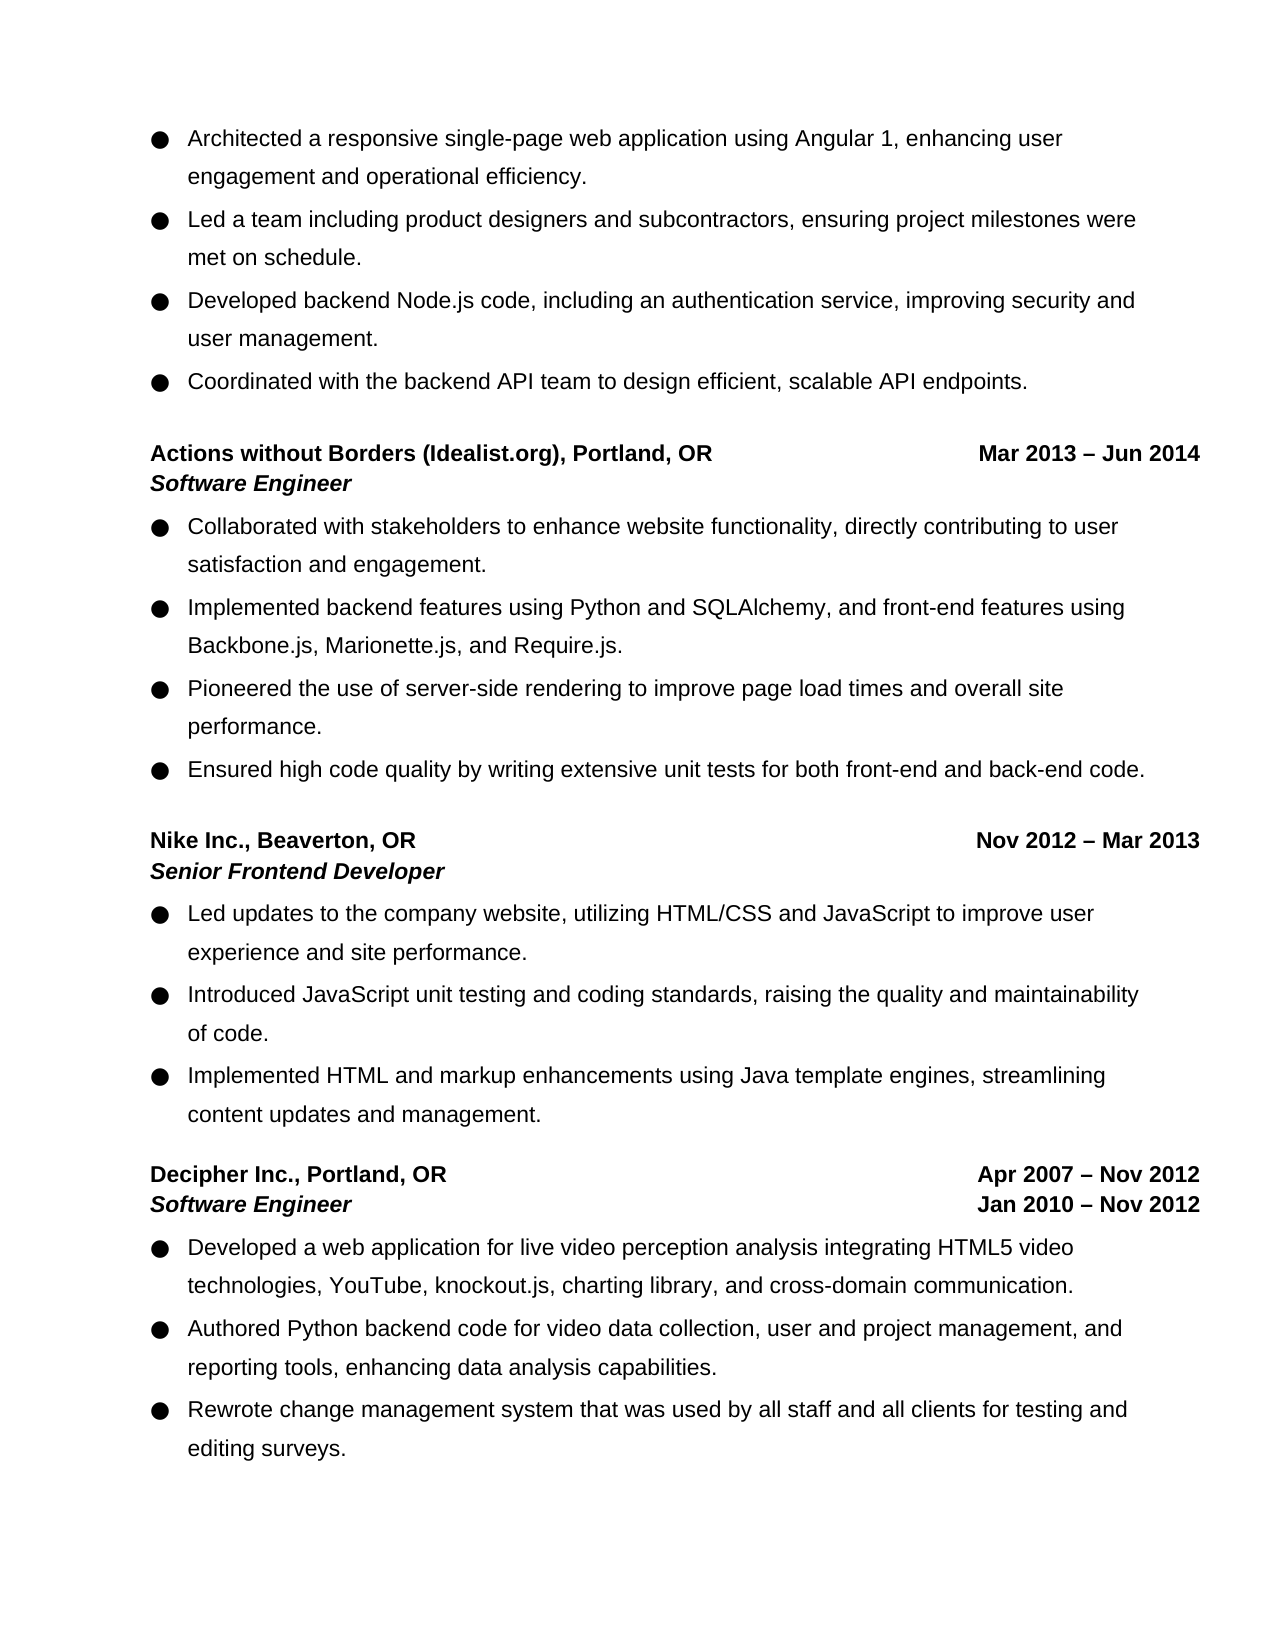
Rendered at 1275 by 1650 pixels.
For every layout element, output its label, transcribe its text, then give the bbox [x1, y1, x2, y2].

list Pioneered the use of server-side rendering to improve page load times and overall site performance. [150, 662, 1162, 739]
text Software Engineer [150, 470, 1162, 496]
text Nike Inc., Beaverton, OR Nov 2012 – Mar 2013 [150, 827, 1162, 854]
list Collaborated with stakeholders to enhance website functionality, directly contributing to user satisfaction and engagement. [150, 500, 1162, 577]
text Decipher Inc., Portland, OR Apr 2007 – Nov 2012 [150, 1161, 1162, 1188]
list Authored Python backend code for video data collection, user and project management, and reporting tools, enhancing data analysis capabilities. [150, 1303, 1162, 1380]
list Ensured high code quality by writing extensive unit tests for both front-end and back-end code. [150, 743, 1162, 790]
text Senior Frontend Developer [150, 858, 1162, 884]
list Implemented HTML and markup enhancements using Java template engines, streamlining content updates and management. [150, 1050, 1162, 1127]
list Developed backend Node.js code, including an authentication service, improving security and user management. [150, 274, 1162, 352]
list Developed a web application for live video perception analysis integrating HTML5 video technologies, YouTube, knockout.js, charting library, and cross-domain communication. [150, 1222, 1162, 1299]
list Introduced JavaScript unit testing and coding standards, raising the quality and maintainability of code. [150, 969, 1162, 1046]
text Actions without Borders (Idealist.org), Portland, OR Mar 2013 – Jun 2014 [150, 440, 1162, 466]
list Coordinated with the backend API team to design efficient, scalable API endpoints. [150, 356, 1162, 403]
list Led updates to the company website, utilizing HTML/CSS and JavaScript to improve user experience and site performance. [150, 888, 1162, 965]
text Software Engineer Jan 2010 – Nov 2012 [150, 1191, 1162, 1218]
list Led a team including product designers and subcontractors, ensuring project milestones were met on schedule. [150, 193, 1162, 271]
list Implemented backend features using Python and SQLAlchemy, and front-end features using Backbone.js, Marionette.js, and Require.js. [150, 581, 1162, 658]
list Rewrote change management system that was used by all staff and all clients for testing and editing surveys. [150, 1384, 1162, 1461]
list Architected a responsive single-page web application using Angular 1, enhancing user engagement and operational efficiency. [150, 112, 1162, 190]
